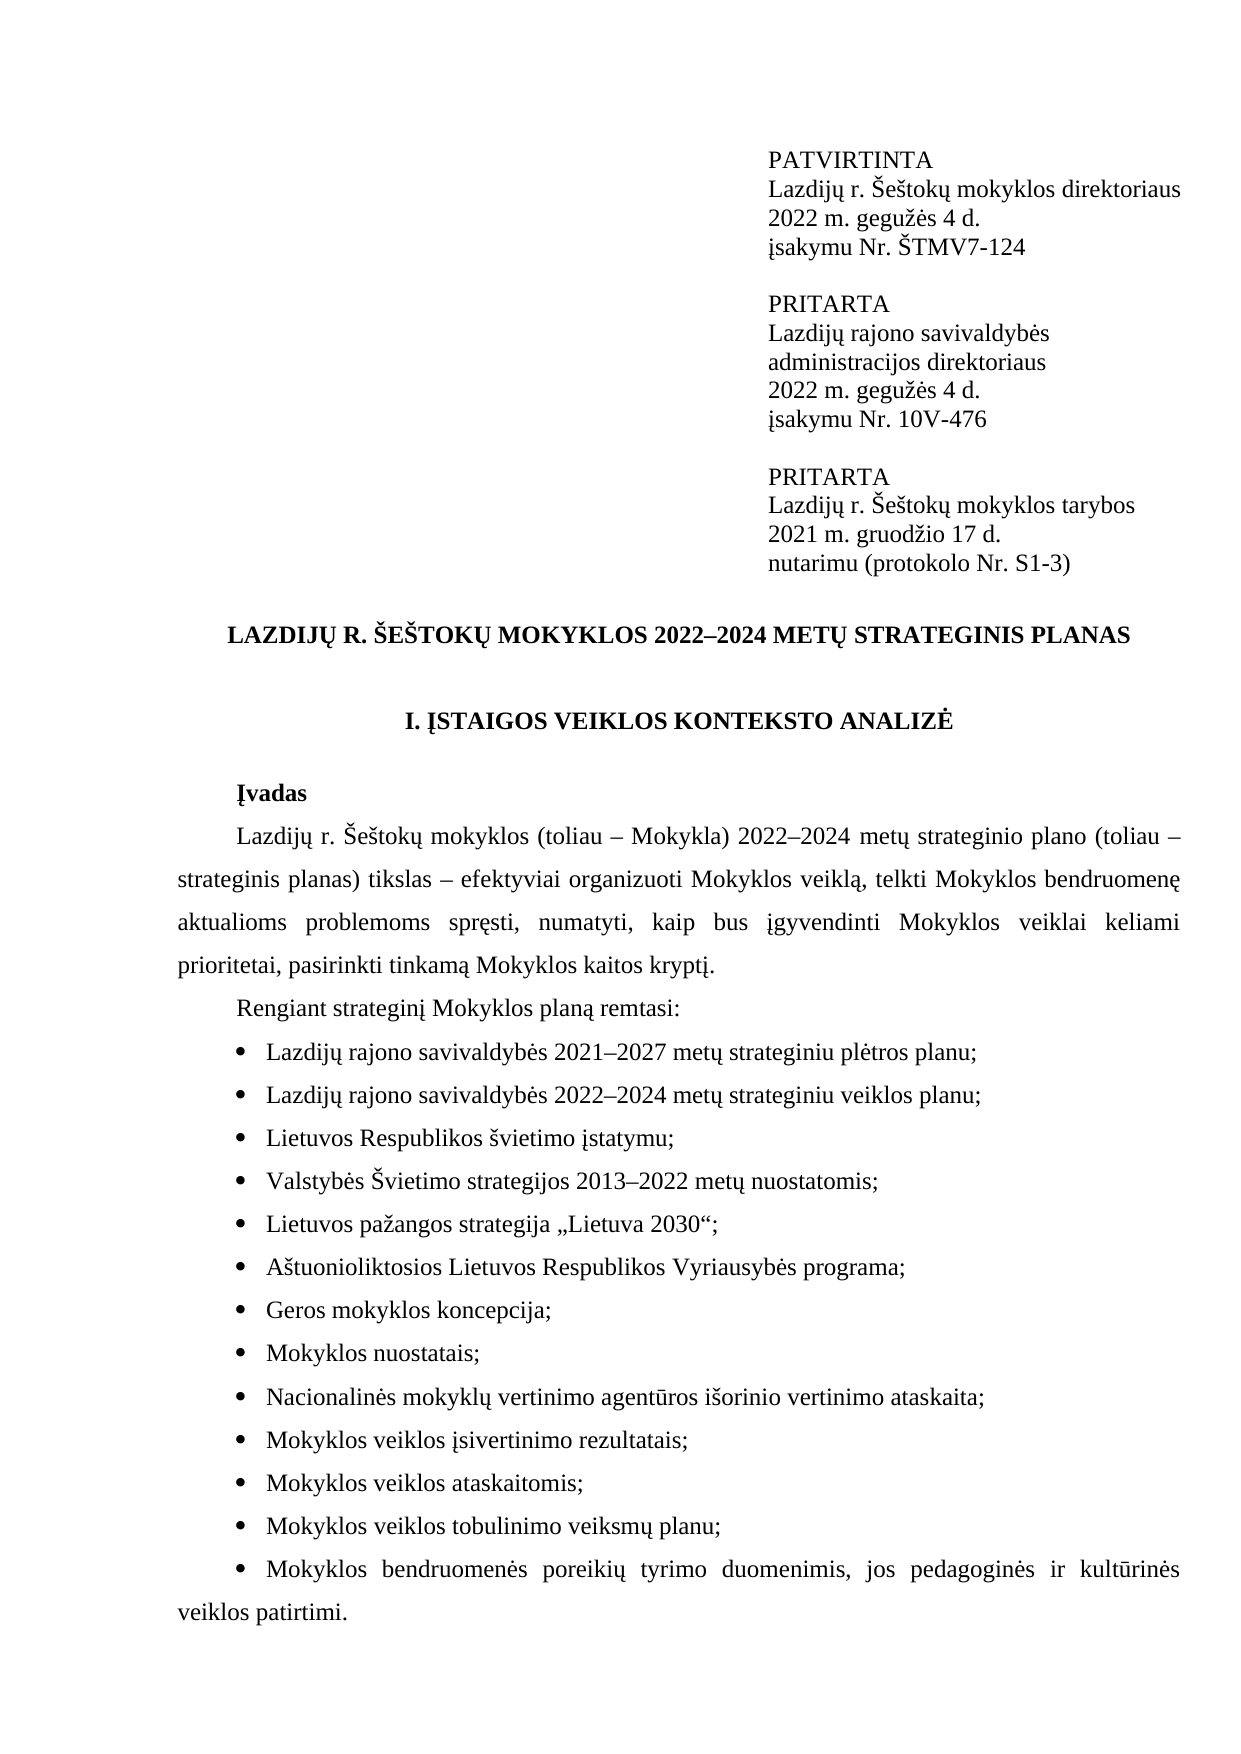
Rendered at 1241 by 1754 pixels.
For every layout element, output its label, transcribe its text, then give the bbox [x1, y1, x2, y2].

text 2021 m. gruodžio 17 d. [768, 519, 1181, 548]
list Lazdijų rajono savivaldybės 2021–2027 metų strateginiu plėtros planu; [177, 1037, 1181, 1065]
text LAZDIJŲ R. ŠEŠTOKŲ MOKYKLOS 2022–2024 METŲ STRATEGINIS PLANAS [177, 620, 1181, 648]
text I. ĮSTAIGOS VEIKLOS KONTEKSTO ANALIZĖ [177, 706, 1181, 735]
list Lietuvos pažangos strategija „Lietuva 2030“; [177, 1209, 1181, 1238]
list Aštuonioliktosios Lietuvos Respublikos Vyriausybės programa; [177, 1252, 1181, 1281]
text nutarimu (protokolo Nr. S1-3) [768, 548, 1181, 577]
list Valstybės Švietimo strategijos 2013–2022 metų nuostatomis; [177, 1166, 1181, 1195]
text Lazdijų r. Šeštokų mokyklos direktoriaus [768, 174, 1181, 203]
text įsakymu Nr. ŠTMV7-124 [768, 232, 1181, 260]
text PRITARTA [768, 289, 1166, 318]
list Mokyklos veiklos tobulinimo veiksmų planu; [177, 1511, 1181, 1540]
text 2022 m. gegužės 4 d. [768, 375, 1181, 404]
list Nacionalinės mokyklų vertinimo agentūros išorinio vertinimo ataskaita; [177, 1382, 1181, 1410]
text PRITARTA [768, 462, 1181, 490]
list Mokyklos nuostatais; [177, 1338, 1181, 1367]
text 2022 m. gegužės 4 d. [768, 203, 1181, 232]
list Lazdijų rajono savivaldybės 2022–2024 metų strateginiu veiklos planu; [177, 1080, 1181, 1108]
list Geros mokyklos koncepcija; [177, 1295, 1181, 1324]
subtitle Įvadas [177, 778, 1181, 807]
text Lazdijų r. Šeštokų mokyklos tarybos [768, 490, 1181, 519]
text PATVIRTINTA [768, 145, 1181, 174]
list Mokyklos bendruomenės poreikių tyrimo duomenimis, jos pedagoginės ir kultūrinės veiklos patirtimi. [177, 1554, 1181, 1626]
list Mokyklos veiklos ataskaitomis; [177, 1468, 1181, 1497]
text įsakymu Nr. 10V-476 [768, 404, 1181, 433]
list Lietuvos Respublikos švietimo įstatymu; [177, 1123, 1181, 1152]
text Lazdijų rajono savivaldybės administracijos direktoriaus [768, 318, 1181, 375]
text Lazdijų r. Šeštokų mokyklos (toliau – Mokykla) 2022–2024 metų strateginio plano (toliau – strateginis planas) tikslas – efektyviai organizuoti Mokyklos veiklą, telkti Mokyklos bendruomenę aktualioms problemoms spręsti, numatyti, kaip bus įgyvendinti Mokyklos veiklai keliami prioritetai, pasirinkti tinkamą Mokyklos kaitos kryptį. [177, 821, 1181, 979]
list Mokyklos veiklos įsivertinimo rezultatais; [177, 1425, 1181, 1453]
text Rengiant strateginį Mokyklos planą remtasi: [177, 993, 1181, 1022]
